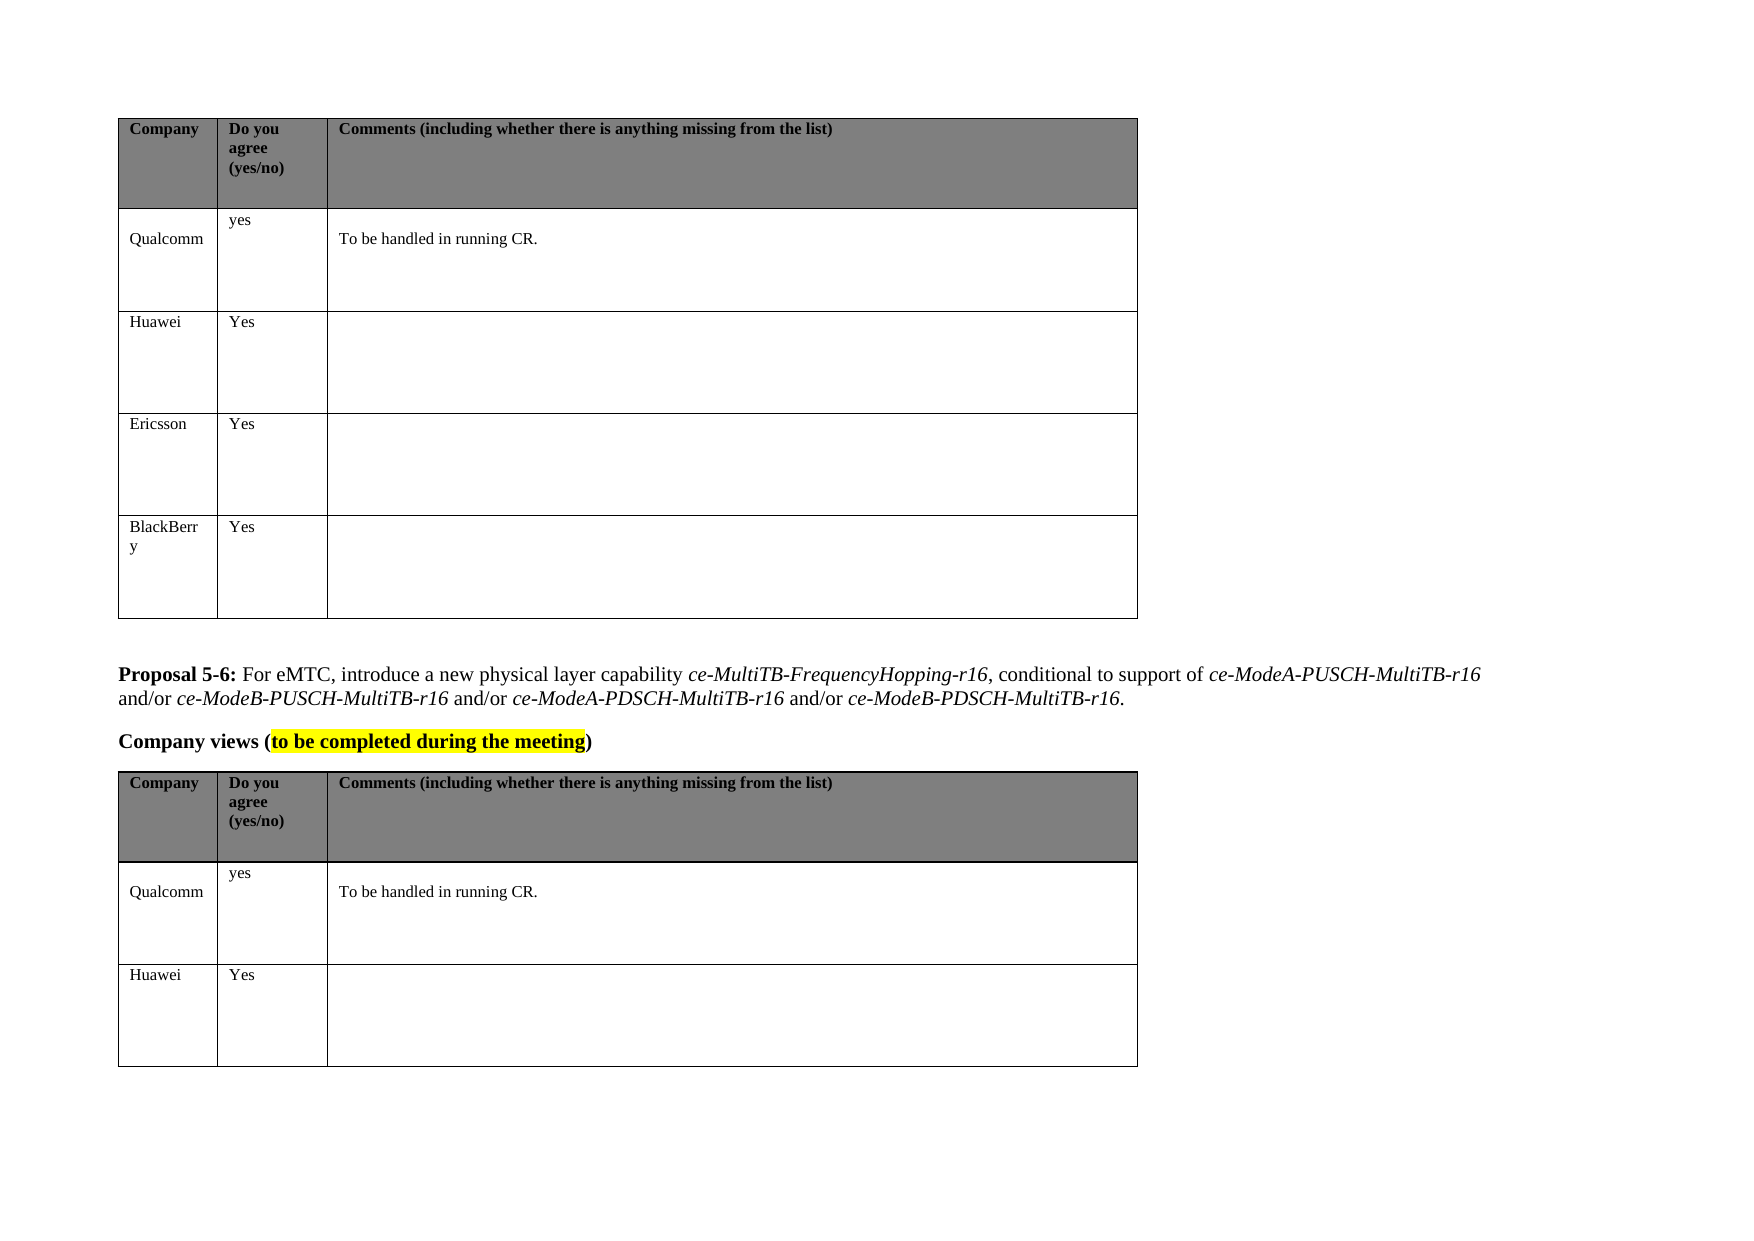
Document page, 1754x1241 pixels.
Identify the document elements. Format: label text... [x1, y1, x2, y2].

table_cell Qualcomm [119, 863, 217, 964]
table_header Do you agree (yes/no) [218, 119, 327, 208]
table_cell Huawei [119, 965, 217, 1066]
text Proposal 5-6: For eMTC, introduce a new physical layer capability ce-MultiTB-FrequencyHopping-r16, conditional to support of ce-ModeA-PUSCH-MultiTB-r16 and/or ce-ModeB-PUSCH-MultiTB-r16 and/or ce-ModeA-PDSCH-MultiTB-r16 and/or ce-ModeB-PDSCH-MultiTB-r16. [118, 662, 1535, 710]
table_header Company [119, 773, 217, 861]
table_header Comments (including whether there is anything missing from the list) [328, 119, 1137, 208]
text Company views (to be completed during the meeting) [118, 728, 1535, 753]
table_cell Ericsson [119, 414, 217, 515]
table_header Company [119, 119, 217, 208]
table_cell [328, 414, 1137, 515]
table_cell Huawei [119, 312, 217, 413]
table_cell [328, 312, 1137, 413]
table_cell Qualcomm [119, 209, 217, 311]
table_cell yes [218, 863, 327, 964]
table_cell [328, 965, 1137, 1066]
table_cell yes [218, 209, 327, 311]
table_cell [328, 516, 1137, 618]
table_cell Yes [218, 312, 327, 413]
table_cell Yes [218, 965, 327, 1066]
table_cell To be handled in running CR. [328, 209, 1137, 311]
table_cell BlackBerry [119, 516, 217, 618]
table_cell Yes [218, 414, 327, 515]
table_cell Yes [218, 516, 327, 618]
table_cell To be handled in running CR. [328, 863, 1137, 964]
table_header Comments (including whether there is anything missing from the list) [328, 773, 1137, 861]
table_header Do you agree (yes/no) [218, 773, 327, 861]
